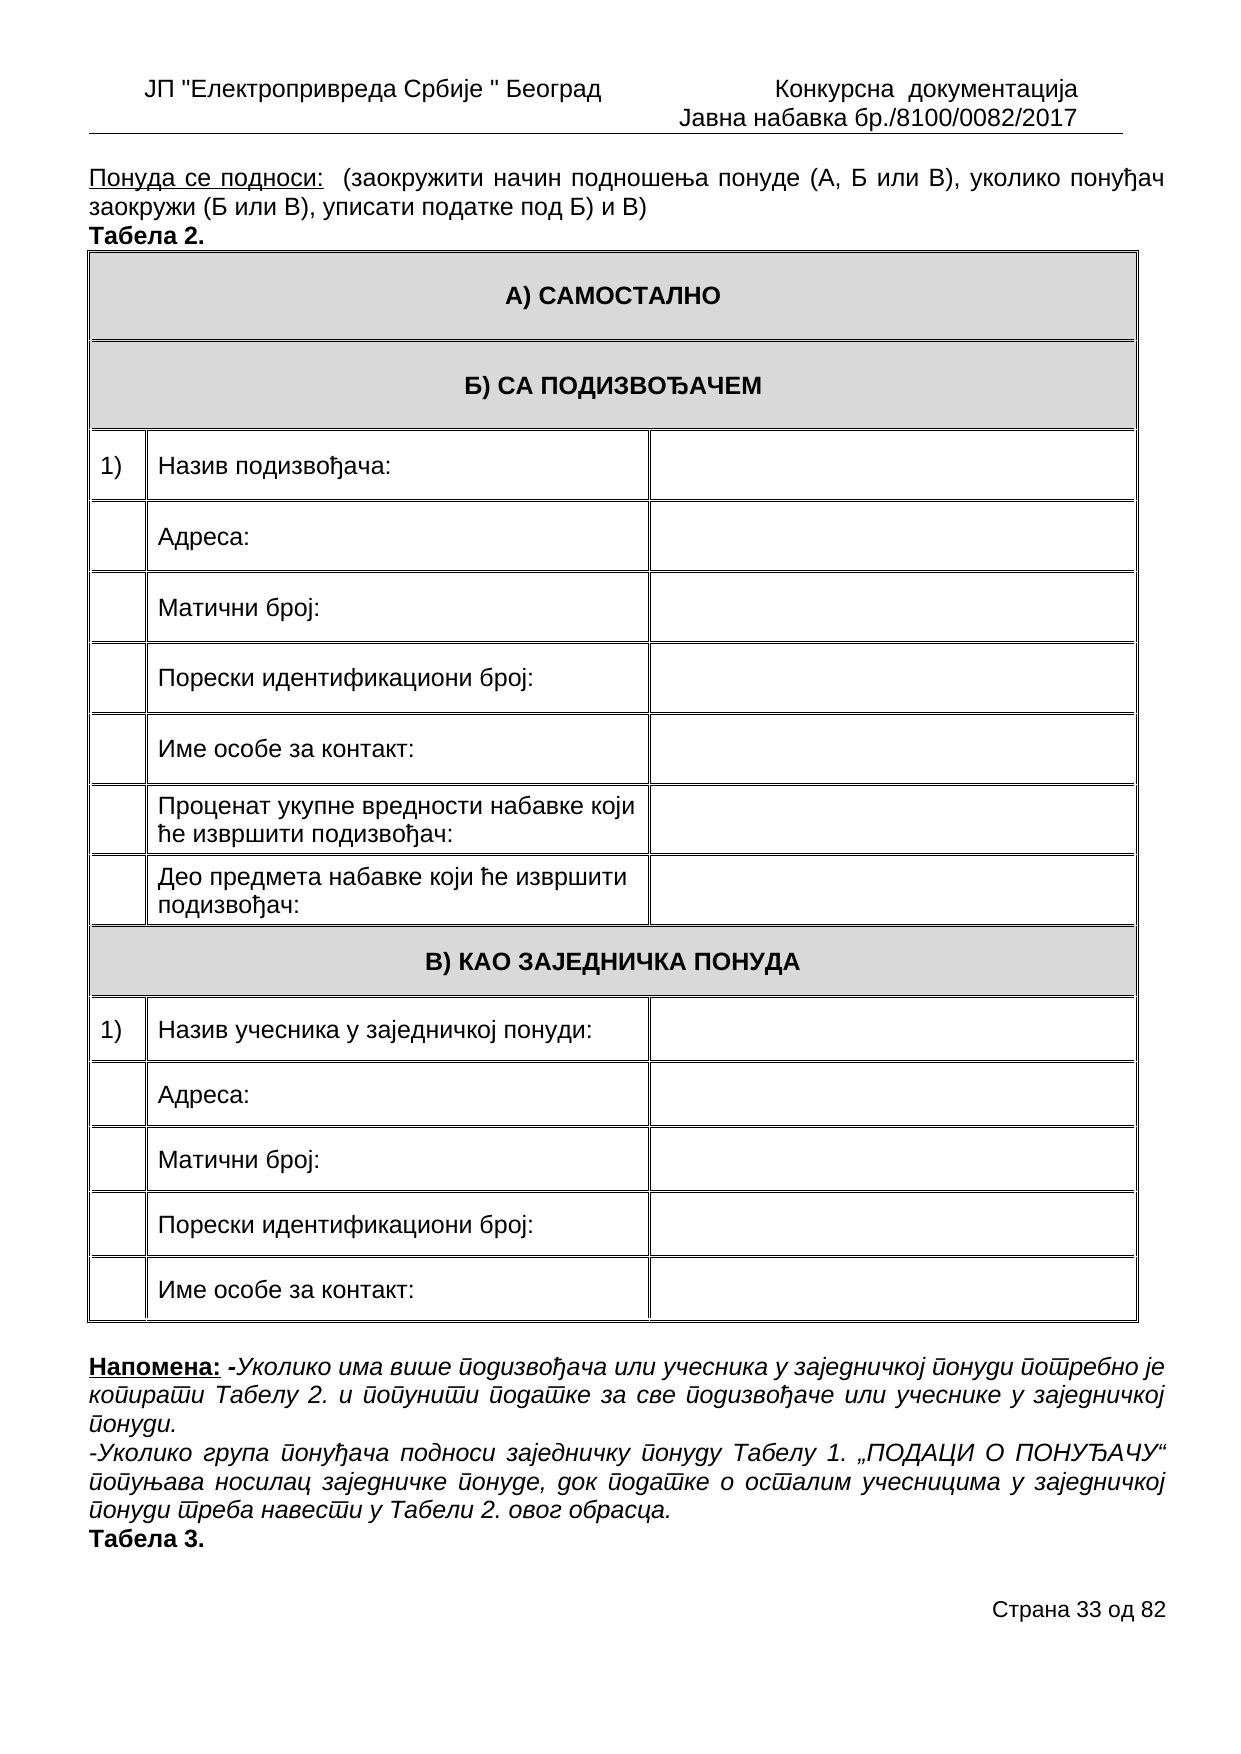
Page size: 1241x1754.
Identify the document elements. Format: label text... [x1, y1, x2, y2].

table_cell [651, 641, 1136, 712]
table_cell [89, 1190, 146, 1255]
table_cell [89, 1255, 146, 1320]
table_cell 1) [89, 995, 146, 1060]
table_cell [89, 1125, 146, 1190]
table_cell [650, 1255, 1137, 1320]
table_cell [650, 570, 1137, 641]
table_cell Део предмета набавке који ће извршити подизвођач: [148, 856, 648, 924]
text Понуда се подноси: (заокружити начин подношења понуде (А, Б или В), уколико понуђач заокружи (Б или В), уписати податке под Б) и В) [89, 163, 1166, 221]
table_cell Порески идентификациони број: [148, 644, 648, 712]
table_cell [89, 853, 146, 924]
table_cell [89, 499, 146, 570]
table_cell Име особе за контакт: [148, 715, 648, 782]
text Табела 2. [89, 221, 1166, 249]
table_cell [650, 995, 1137, 1060]
table_cell Матични број: [148, 1128, 648, 1190]
table_cell Адреса: [148, 502, 648, 570]
table_cell [650, 499, 1137, 570]
table_cell [650, 853, 1137, 924]
table_cell [89, 570, 146, 641]
table_cell Б) СА ПОДИЗВОЂАЧЕМ [89, 339, 1137, 428]
table_cell Адреса: [148, 1063, 648, 1125]
table_cell В) КАО ЗАЈЕДНИЧКА ПОНУДА [89, 924, 1137, 995]
table_cell [90, 641, 145, 712]
table_cell [90, 783, 145, 853]
text Табела 3. [89, 1524, 1166, 1553]
table_cell [650, 1060, 1137, 1125]
table_cell Матични број: [148, 573, 648, 641]
table_cell [650, 428, 1137, 499]
table_cell Назив подизвођача: [148, 431, 648, 499]
table_cell [651, 783, 1136, 853]
text Напомена: -Уколико има више подизвођача или учесника у заједничкој понуди потребно је копирати Табелу 2. и попунити податке за све подизвођаче или учеснике у заједничкој понуди. [89, 1352, 1166, 1438]
table_cell [650, 1125, 1137, 1190]
table_cell Име особе за контакт: [146, 1255, 650, 1320]
table_header А) САМОСТАЛНО [90, 253, 1136, 339]
table_cell [89, 1060, 146, 1125]
table_cell 1) [89, 428, 146, 499]
table_cell [650, 1190, 1137, 1255]
table_cell [90, 712, 145, 782]
table_cell Проценат укупне вредности набавке који ће извршити подизвођач: [148, 786, 648, 853]
table_cell [651, 712, 1136, 782]
table_cell Порески идентификациони број: [148, 1193, 648, 1255]
text -Уколико група понуђача подноси заједничку понуду Табелу 1. „ПОДАЦИ О ПОНУЂАЧУ“ попуњава носилац заједничке понуде, док податке о осталим учесницима у заједничкој понуди треба навести у Табели 2. овог обрасца. [89, 1438, 1166, 1524]
table_cell Назив учесника у заједничкој понуди: [148, 998, 648, 1060]
